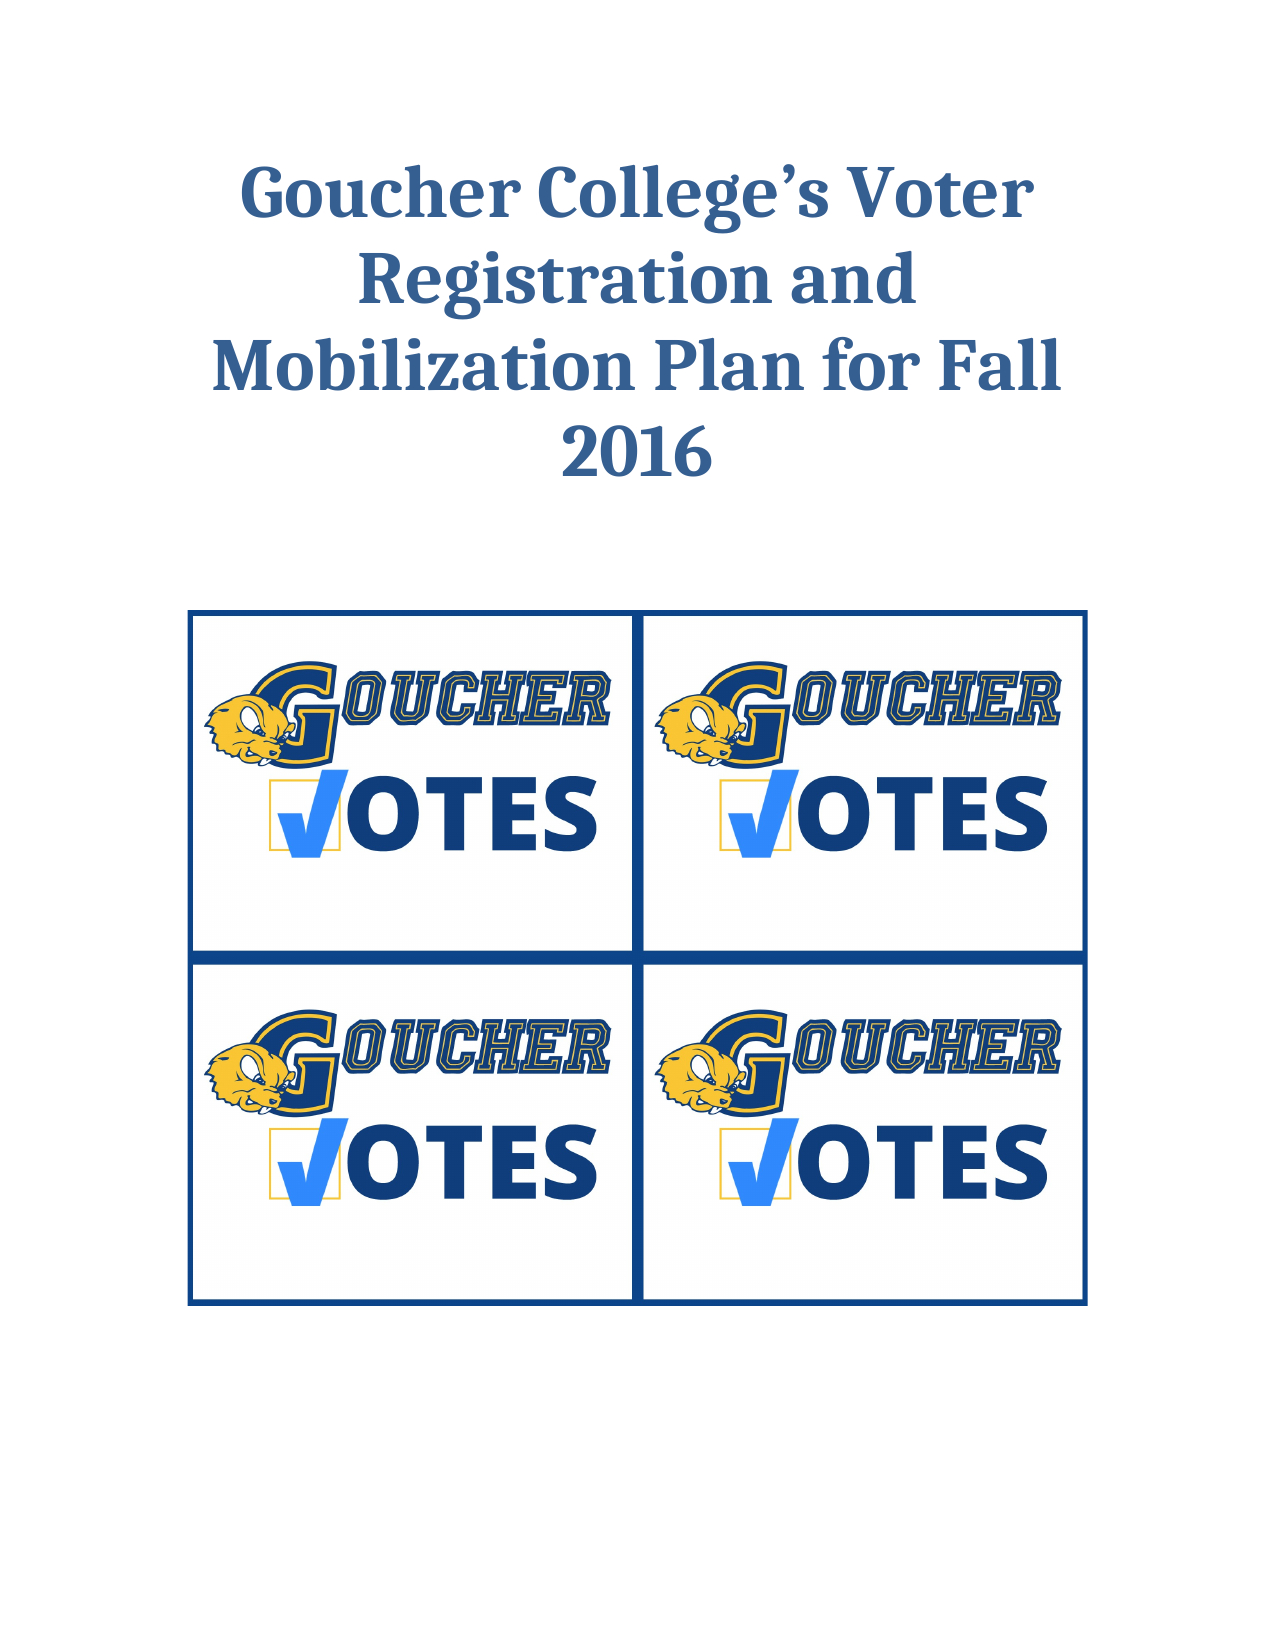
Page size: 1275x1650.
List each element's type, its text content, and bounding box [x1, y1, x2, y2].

text Goucher College’s Voter Registration and Mobilization Plan for Fall 2016 [187, 150, 1087, 495]
picture [187, 610, 1088, 1306]
